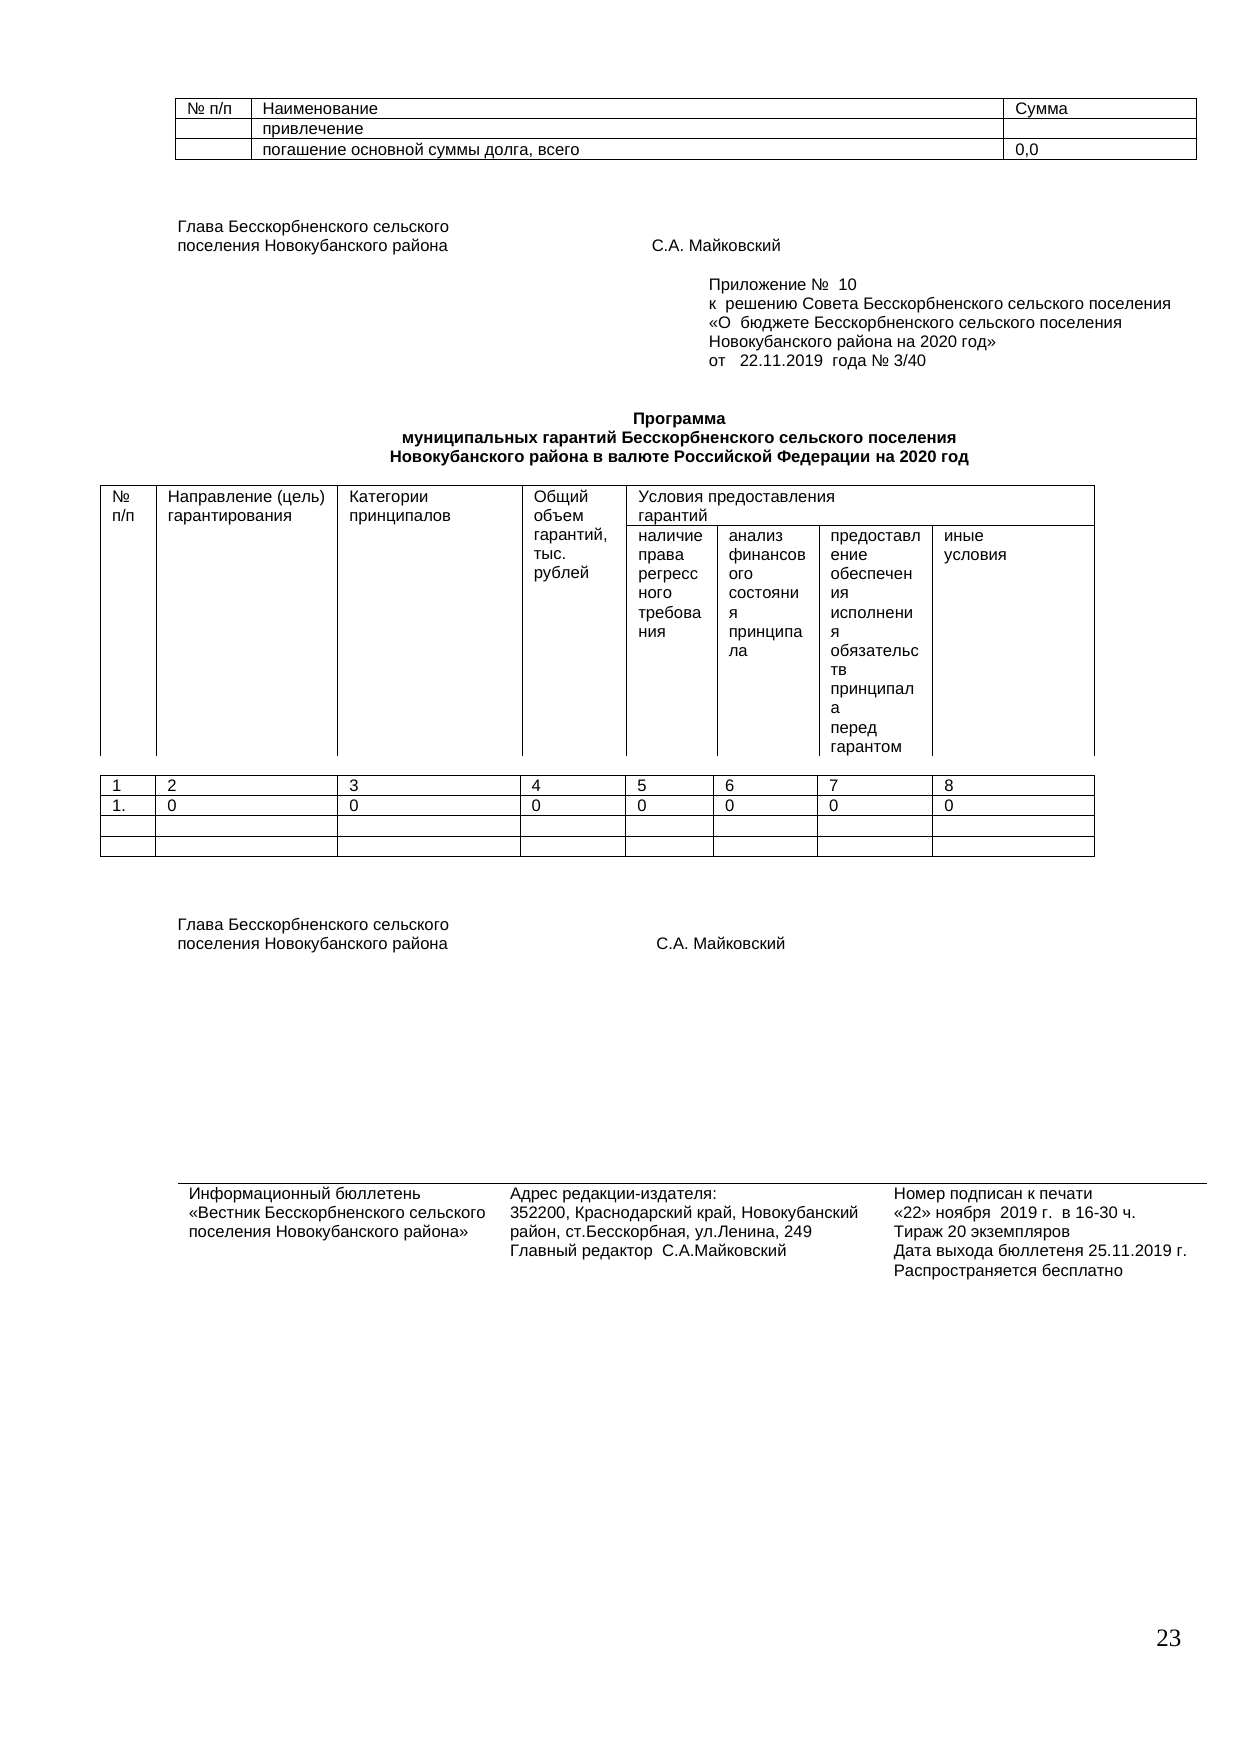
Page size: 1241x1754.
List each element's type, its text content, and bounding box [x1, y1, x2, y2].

text муниципальных гарантий Бесскорбненского сельского поселения [177, 428, 1181, 447]
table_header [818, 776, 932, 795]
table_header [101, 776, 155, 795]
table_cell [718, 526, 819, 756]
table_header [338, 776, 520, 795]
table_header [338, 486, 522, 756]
text к решению Совета Бесскорбненского сельского поселения «О бюджете Бесскорбненского сельского поселения Новокубанского района на 2020 год» [709, 294, 1181, 351]
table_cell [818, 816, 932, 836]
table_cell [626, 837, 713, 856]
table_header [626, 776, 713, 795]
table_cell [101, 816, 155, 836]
text Новокубанского района в валюте Российской Федерации на 2020 год [177, 447, 1181, 466]
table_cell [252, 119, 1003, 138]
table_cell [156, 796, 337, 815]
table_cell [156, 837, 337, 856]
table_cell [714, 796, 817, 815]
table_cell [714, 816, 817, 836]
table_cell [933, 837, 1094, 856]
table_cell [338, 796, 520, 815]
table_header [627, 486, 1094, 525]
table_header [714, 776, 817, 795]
text Программа [177, 409, 1181, 428]
text поселения Новокубанского района С.А. Майковский [177, 236, 1181, 255]
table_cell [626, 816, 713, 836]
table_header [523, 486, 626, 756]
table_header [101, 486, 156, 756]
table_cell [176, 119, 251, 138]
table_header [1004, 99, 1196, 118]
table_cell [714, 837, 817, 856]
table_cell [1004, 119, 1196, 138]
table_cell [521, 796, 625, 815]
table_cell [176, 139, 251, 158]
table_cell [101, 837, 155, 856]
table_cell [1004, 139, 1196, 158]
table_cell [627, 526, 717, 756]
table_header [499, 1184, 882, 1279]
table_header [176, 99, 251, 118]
text Глава Бесскорбненского сельского [177, 217, 1181, 236]
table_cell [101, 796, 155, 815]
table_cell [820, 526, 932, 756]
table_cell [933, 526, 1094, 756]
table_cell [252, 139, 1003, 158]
text Приложение № 10 [709, 274, 1181, 294]
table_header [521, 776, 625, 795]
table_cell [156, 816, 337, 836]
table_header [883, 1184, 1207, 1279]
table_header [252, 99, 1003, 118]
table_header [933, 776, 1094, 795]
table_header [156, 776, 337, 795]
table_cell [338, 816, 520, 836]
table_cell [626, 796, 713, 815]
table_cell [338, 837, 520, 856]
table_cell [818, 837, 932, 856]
text от 22.11.2019 года № 3/40 [709, 351, 1181, 370]
text Глава Бесскорбненского сельского [177, 914, 1181, 933]
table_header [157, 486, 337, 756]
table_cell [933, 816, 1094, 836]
text поселения Новокубанского района С.А. Майковский [177, 933, 1181, 953]
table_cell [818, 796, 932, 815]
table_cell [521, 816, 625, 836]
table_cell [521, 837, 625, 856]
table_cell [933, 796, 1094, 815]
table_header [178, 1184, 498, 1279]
